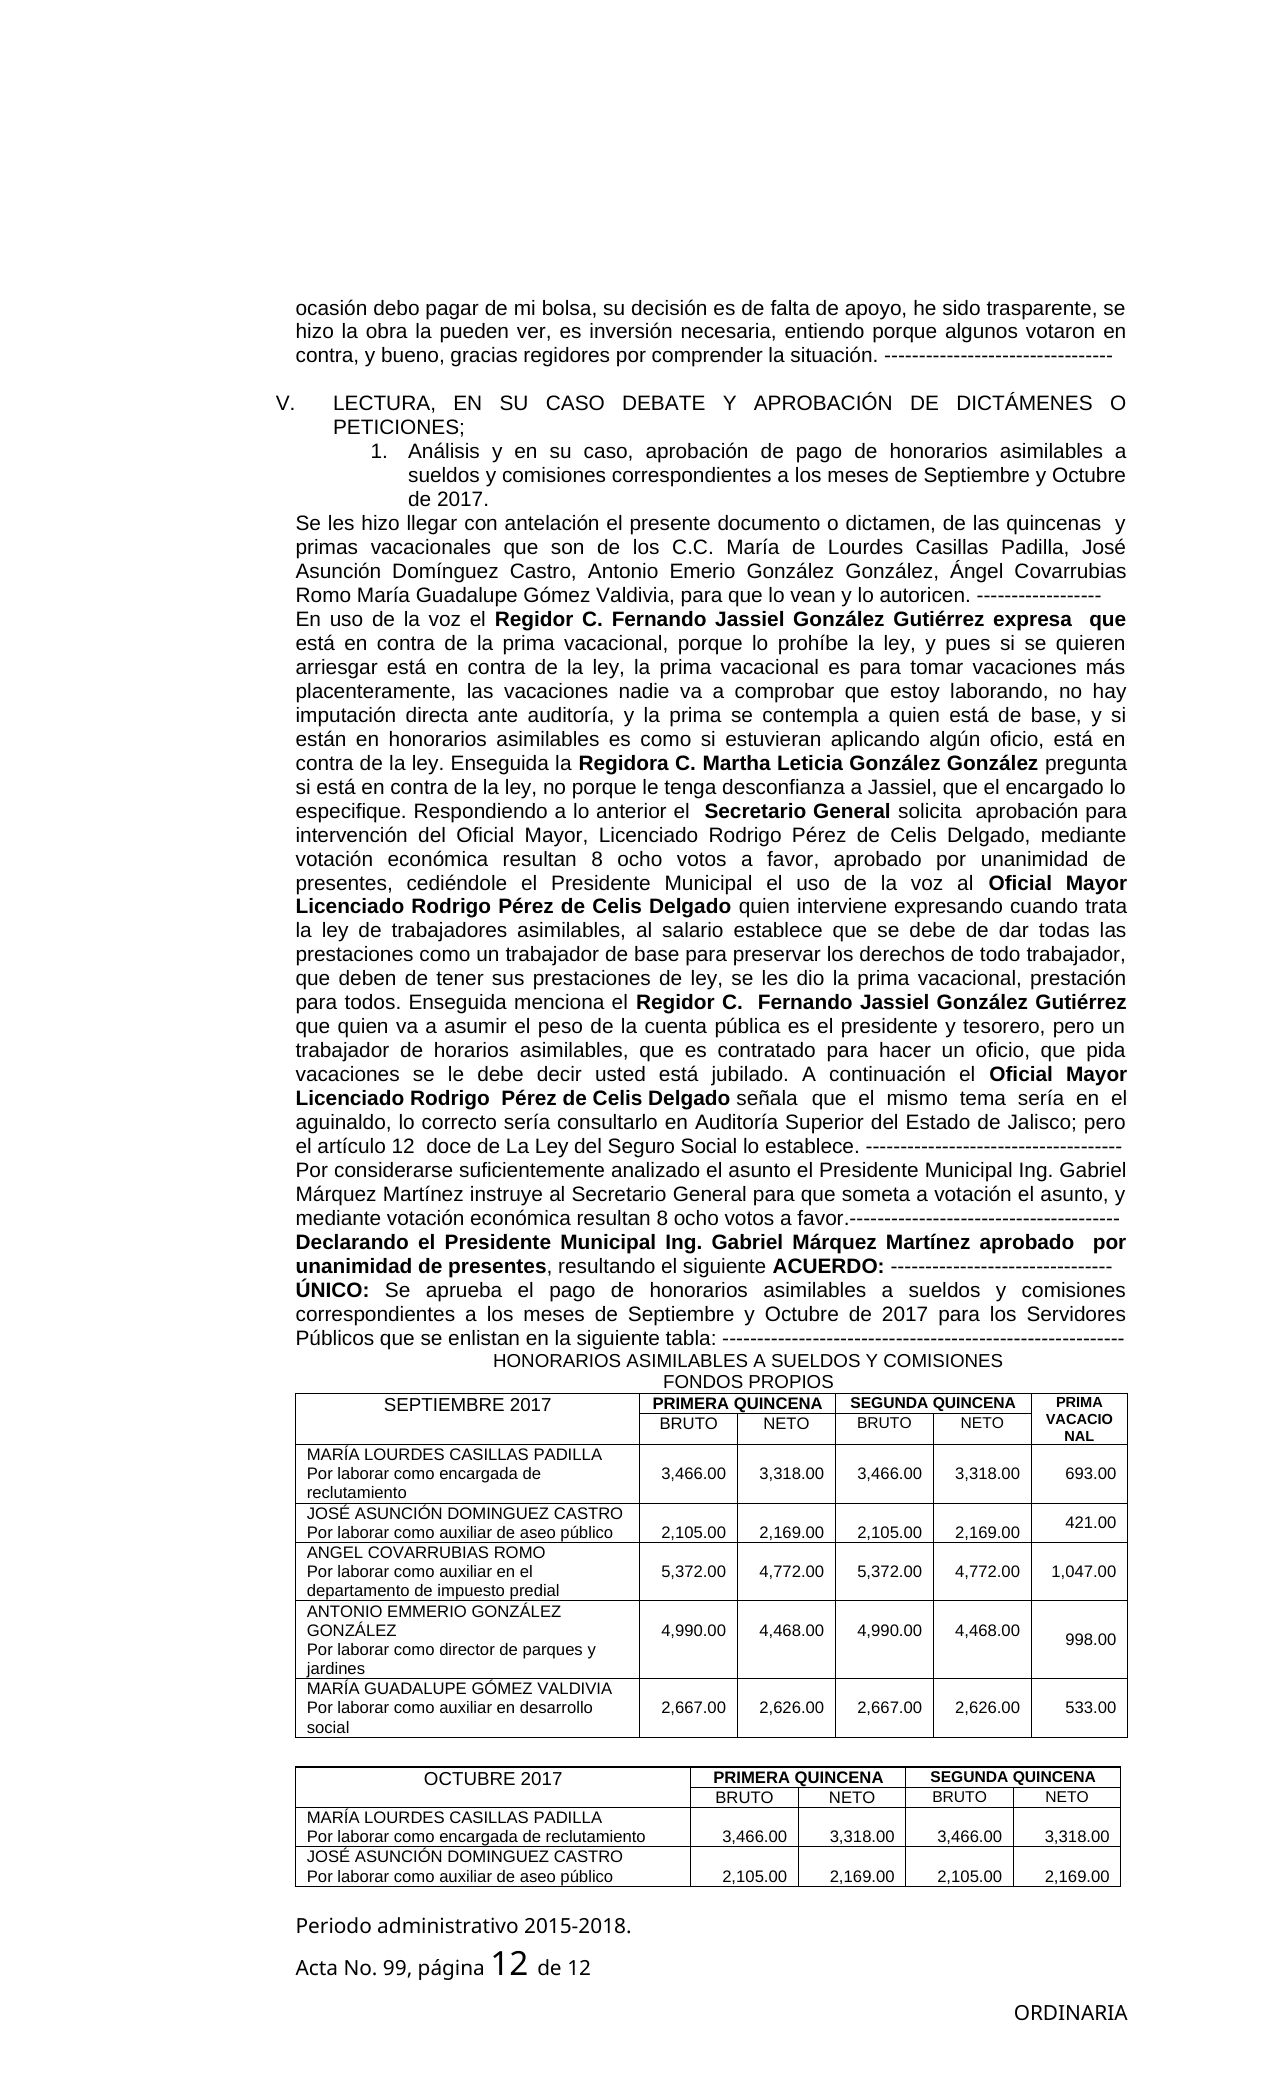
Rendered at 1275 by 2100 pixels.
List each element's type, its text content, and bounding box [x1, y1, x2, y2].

table_cell 2,169.00 [738, 1504, 835, 1542]
table_cell 4,990.00 [836, 1601, 933, 1678]
table_cell 5,372.00 [836, 1543, 933, 1600]
table_cell NETO [799, 1788, 905, 1807]
table_cell JOSÉ ASUNCIÓN DOMINGUEZ CASTRO Por laborar como auxiliar de aseo público [296, 1847, 690, 1886]
table_cell MARÍA LOURDES CASILLAS PADILLA Por laborar como encargada de reclutamiento [296, 1445, 639, 1502]
table_cell 4,468.00 [738, 1601, 835, 1678]
table_cell 4,772.00 [934, 1543, 1031, 1600]
table_cell 998.00 [1032, 1601, 1127, 1678]
table_header SEGUNDA QUINCENA [836, 1394, 1031, 1413]
text HONORARIOS ASIMILABLES A SUELDOS Y COMISIONES [369, 1349, 1127, 1371]
table_cell 4,990.00 [640, 1601, 737, 1678]
table_header SEPTIEMBRE 2017 [296, 1394, 639, 1444]
table_cell 2,105.00 [691, 1847, 798, 1886]
text Se les hizo llegar con antelación el presente documento o dictamen, de las quincenas y primas vacacionales que son de los C.C. María de Lourdes Casillas Padilla, José Asunción Domínguez Castro, Antonio Emerio González González, Ángel Covarrubias Romo María Guadalupe Gómez Valdivia, para que lo vean y lo autoricen. ------------------ [295, 511, 1127, 607]
table_cell 2,169.00 [799, 1847, 905, 1886]
list Análisis y en su caso, aprobación de pago de honorarios asimilables a sueldos y comisiones correspondientes a los meses de Septiembre y Octubre de 2017. [370, 439, 1127, 511]
table_cell ANTONIO EMMERIO GONZÁLEZ GONZÁLEZ Por laborar como director de parques y jardines [296, 1601, 639, 1678]
table_header PRIMERA QUINCENA [640, 1394, 835, 1413]
table_cell BRUTO [906, 1788, 1013, 1807]
table_cell 1,047.00 [1032, 1543, 1127, 1600]
table_cell 3,466.00 [640, 1445, 737, 1502]
table_cell NETO [1014, 1788, 1120, 1807]
table_cell 421.00 [1032, 1504, 1127, 1542]
table_cell 2,105.00 [640, 1504, 737, 1542]
table_cell 3,466.00 [836, 1445, 933, 1502]
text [295, 295, 1127, 367]
table_cell 3,318.00 [1014, 1808, 1120, 1846]
table_cell 2,667.00 [640, 1679, 737, 1737]
table_cell BRUTO [836, 1414, 933, 1444]
table_cell 4,772.00 [738, 1543, 835, 1600]
table_cell 533.00 [1032, 1679, 1127, 1737]
table_cell 2,169.00 [1014, 1847, 1120, 1886]
text Declarando el Presidente Municipal Ing. Gabriel Márquez Martínez aprobado por unanimidad de presentes, resultando el siguiente ACUERDO: -------------------------------- [295, 1230, 1127, 1278]
table_cell MARÍA GUADALUPE GÓMEZ VALDIVIA Por laborar como auxiliar en desarrollo social [296, 1679, 639, 1737]
text ÚNICO: Se aprueba el pago de honorarios asimilables a sueldos y comisiones correspondientes a los meses de Septiembre y Octubre de 2017 para los Servidores Públicos que se enlistan en la siguiente tabla: ---------------------------------------------------------- [295, 1278, 1127, 1349]
table_cell BRUTO [640, 1414, 737, 1444]
text En uso de la voz el Regidor C. Fernando Jassiel González Gutiérrez expresa que está en contra de la prima vacacional, porque lo prohíbe la ley, y pues si se quieren arriesgar está en contra de la ley, la prima vacacional es para tomar vacaciones más placenteramente, las vacaciones nadie va a comprobar que estoy laborando, no hay imputación directa ante auditoría, y la prima se contempla a quien está de base, y si están en honorarios asimilables es como si estuvieran aplicando algún oficio, está en contra de la ley. Enseguida la Regidora C. Martha Leticia González González pregunta si está en contra de la ley, no porque le tenga desconfianza a Jassiel, que el encargado lo especifique. Respondiendo a lo anterior el Secretario General solicita aprobación para intervención del Oficial Mayor, Licenciado Rodrigo Pérez de Celis Delgado, mediante votación económica resultan 8 ocho votos a favor, aprobado por unanimidad de presentes, cediéndole el Presidente Municipal el uso de la voz al Oficial Mayor Licenciado Rodrigo Pérez de Celis Delgado quien interviene expresando cuando trata la ley de trabajadores asimilables, al salario establece que se debe de dar todas las prestaciones como un trabajador de base para preservar los derechos de todo trabajador, que deben de tener sus prestaciones de ley, se les dio la prima vacacional, prestación para todos. Enseguida menciona el Regidor C. Fernando Jassiel González Gutiérrez que quien va a asumir el peso de la cuenta pública es el presidente y tesorero, pero un trabajador de horarios asimilables, que es contratado para hacer un oficio, que pida vacaciones se le debe decir usted está jubilado. A continuación el Oficial Mayor Licenciado Rodrigo Pérez de Celis Delgado señala que el mismo tema sería en el aguinaldo, lo correcto sería consultarlo en Auditoría Superior del Estado de Jalisco; pero el artículo 12 doce de La Ley del Seguro Social lo establece. ------------------------------------- [295, 607, 1127, 1158]
table_cell 5,372.00 [640, 1543, 737, 1600]
table_cell 3,466.00 [691, 1808, 798, 1846]
table_cell 4,468.00 [934, 1601, 1031, 1678]
table_cell MARÍA LOURDES CASILLAS PADILLA Por laborar como encargada de reclutamiento [296, 1808, 690, 1846]
table_cell 2,105.00 [906, 1847, 1013, 1886]
table_cell 2,667.00 [836, 1679, 933, 1737]
table_cell 693.00 [1032, 1445, 1127, 1502]
table_cell BRUTO [691, 1788, 798, 1807]
table_cell 2,626.00 [738, 1679, 835, 1737]
text FONDOS PROPIOS [369, 1371, 1127, 1393]
table_cell ANGEL COVARRUBIAS ROMO Por laborar como auxiliar en el departamento de impuesto predial [296, 1543, 639, 1600]
table_cell 3,318.00 [799, 1808, 905, 1846]
text Por considerarse suficientemente analizado el asunto el Presidente Municipal Ing. Gabriel Márquez Martínez instruye al Secretario General para que someta a votación el asunto, y mediante votación económica resultan 8 ocho votos a favor.--------------------------------------- [295, 1158, 1127, 1230]
table_header PRIMERA QUINCENA [691, 1768, 905, 1787]
table_cell 3,466.00 [906, 1808, 1013, 1846]
table_header SEGUNDA QUINCENA [906, 1768, 1120, 1787]
table_cell 2,626.00 [934, 1679, 1031, 1737]
table_cell 3,318.00 [738, 1445, 835, 1502]
table_header OCTUBRE 2017 [296, 1768, 690, 1807]
table_cell 2,169.00 [934, 1504, 1031, 1542]
list LECTURA, EN SU CASO DEBATE Y APROBACIÓN DE DICTÁMENES O PETICIONES; [295, 391, 1127, 439]
table_cell 2,105.00 [836, 1504, 933, 1542]
table_cell NETO [934, 1414, 1031, 1444]
table_cell NETO [738, 1414, 835, 1444]
table_cell 3,318.00 [934, 1445, 1031, 1502]
table_cell JOSÉ ASUNCIÓN DOMINGUEZ CASTRO Por laborar como auxiliar de aseo público [296, 1504, 639, 1542]
table_header PRIMA VACACIONAL [1032, 1394, 1127, 1444]
